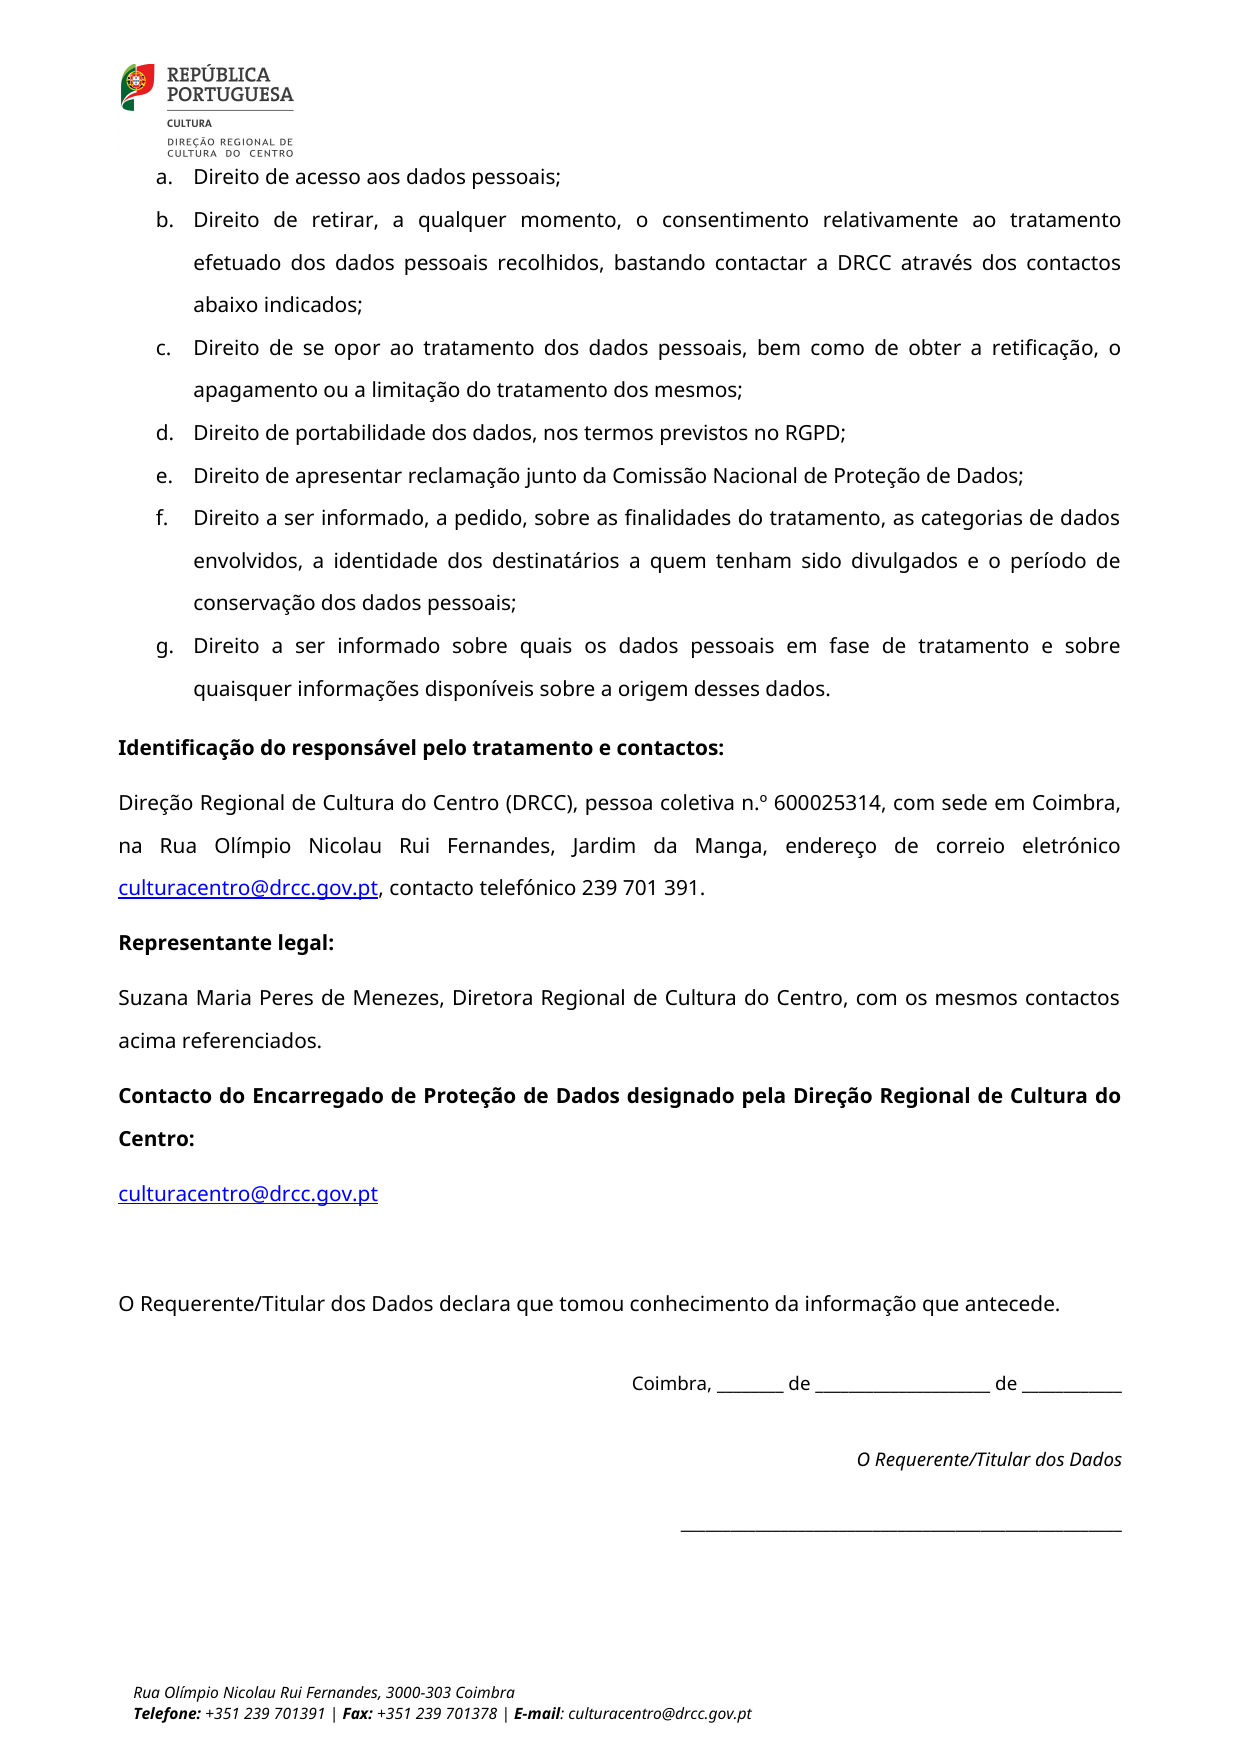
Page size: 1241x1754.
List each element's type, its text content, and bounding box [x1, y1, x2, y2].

text Contacto do Encarregado de Proteção de Dados designado pela Direção Regional de Cultura do Centro: [118, 1081, 1122, 1152]
picture [118, 64, 311, 163]
list Direito de portabilidade dos dados, nos termos previstos no RGPD; [156, 418, 1122, 447]
text Coimbra, ________ de _____________________ de ____________ [118, 1370, 1122, 1396]
text culturacentro@drcc.gov.pt [118, 1179, 1122, 1207]
list Direito a ser informado sobre quais os dados pessoais em fase de tratamento e sobre quaisquer informações disponíveis sobre a origem desses dados. [156, 631, 1122, 702]
text Direção Regional de Cultura do Centro (DRCC), pessoa coletiva n.º 600025314, com sede em Coimbra, na Rua Olímpio Nicolau Rui Fernandes, Jardim da Manga, endereço de correio eletrónico culturacentro@drcc.gov.pt, contacto telefónico 239 701 391. [118, 788, 1122, 902]
text Identificação do responsável pelo tratamento e contactos: [118, 733, 1122, 761]
list Direito de se opor ao tratamento dos dados pessoais, bem como de obter a retificação, o apagamento ou a limitação do tratamento dos mesmos; [156, 333, 1122, 404]
text Representante legal: [118, 928, 1122, 957]
text Suzana Maria Peres de Menezes, Diretora Regional de Cultura do Centro, com os mesmos contactos acima referenciados. [118, 983, 1122, 1054]
list Direito de retirar, a qualquer momento, o consentimento relativamente ao tratamento efetuado dos dados pessoais recolhidos, bastando contactar a DRCC através dos contactos abaixo indicados; [156, 205, 1122, 319]
list Direito de acesso aos dados pessoais; [156, 162, 1122, 191]
text O Requerente/Titular dos Dados declara que tomou conhecimento da informação que antecede. [118, 1289, 1122, 1318]
list Direito de apresentar reclamação junto da Comissão Nacional de Proteção de Dados; [156, 461, 1122, 489]
list Direito a ser informado, a pedido, sobre as finalidades do tratamento, as categorias de dados envolvidos, a identidade dos destinatários a quem tenham sido divulgados e o período de conservação dos dados pessoais; [156, 503, 1122, 617]
text O Requerente/Titular dos Dados [118, 1446, 1122, 1472]
text _____________________________________________________ [118, 1510, 1122, 1535]
